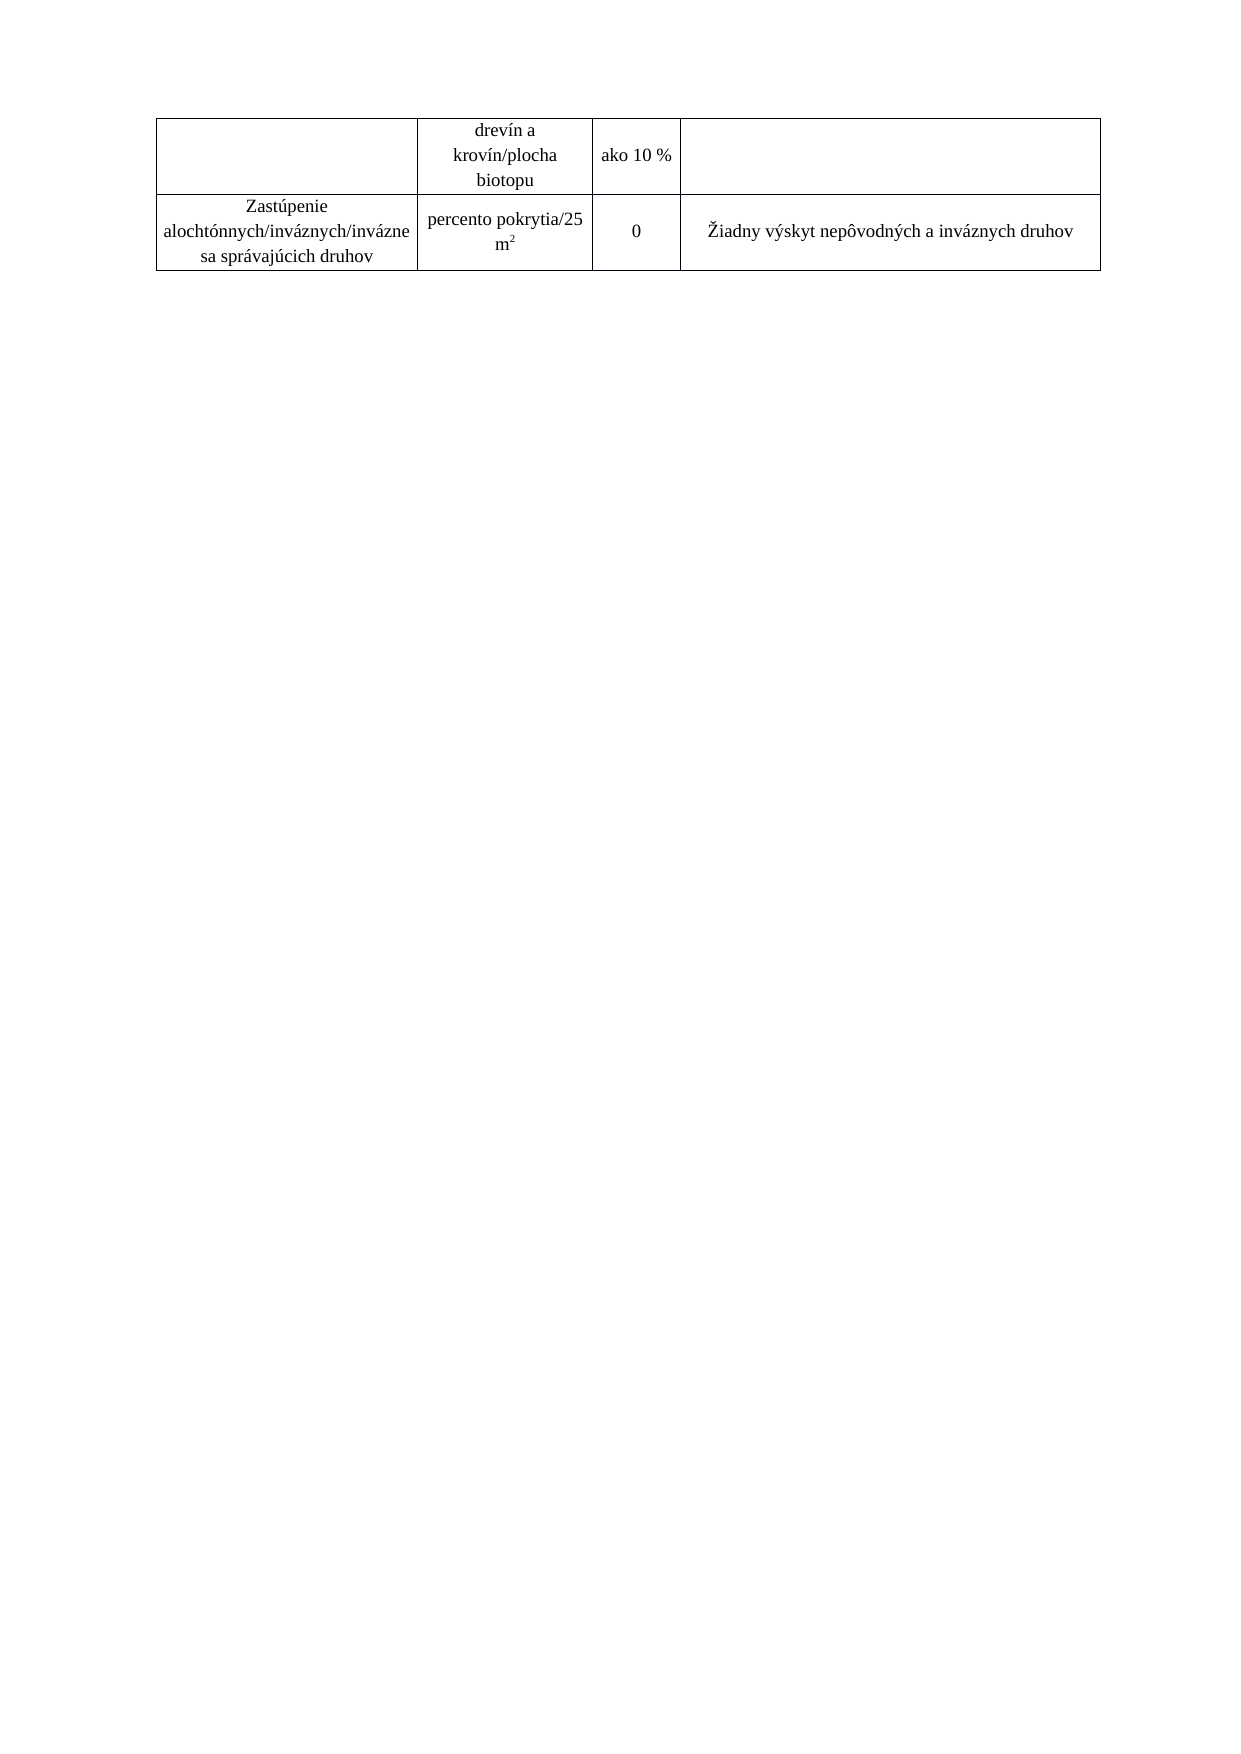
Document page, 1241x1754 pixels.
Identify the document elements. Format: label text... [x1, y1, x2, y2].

table_cell Menej ako 10 % [593, 119, 680, 194]
table_cell Zastúpenie alochtónnych/inváznych/invázne sa správajúcich druhov [157, 195, 417, 270]
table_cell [157, 119, 417, 194]
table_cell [418, 119, 592, 194]
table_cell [681, 119, 1100, 194]
table_cell Žiadny výskyt nepôvodných a inváznych druhov [681, 195, 1100, 270]
table_cell 0 [593, 195, 680, 270]
table_cell percento pokrytia/25 m2 [418, 195, 592, 270]
